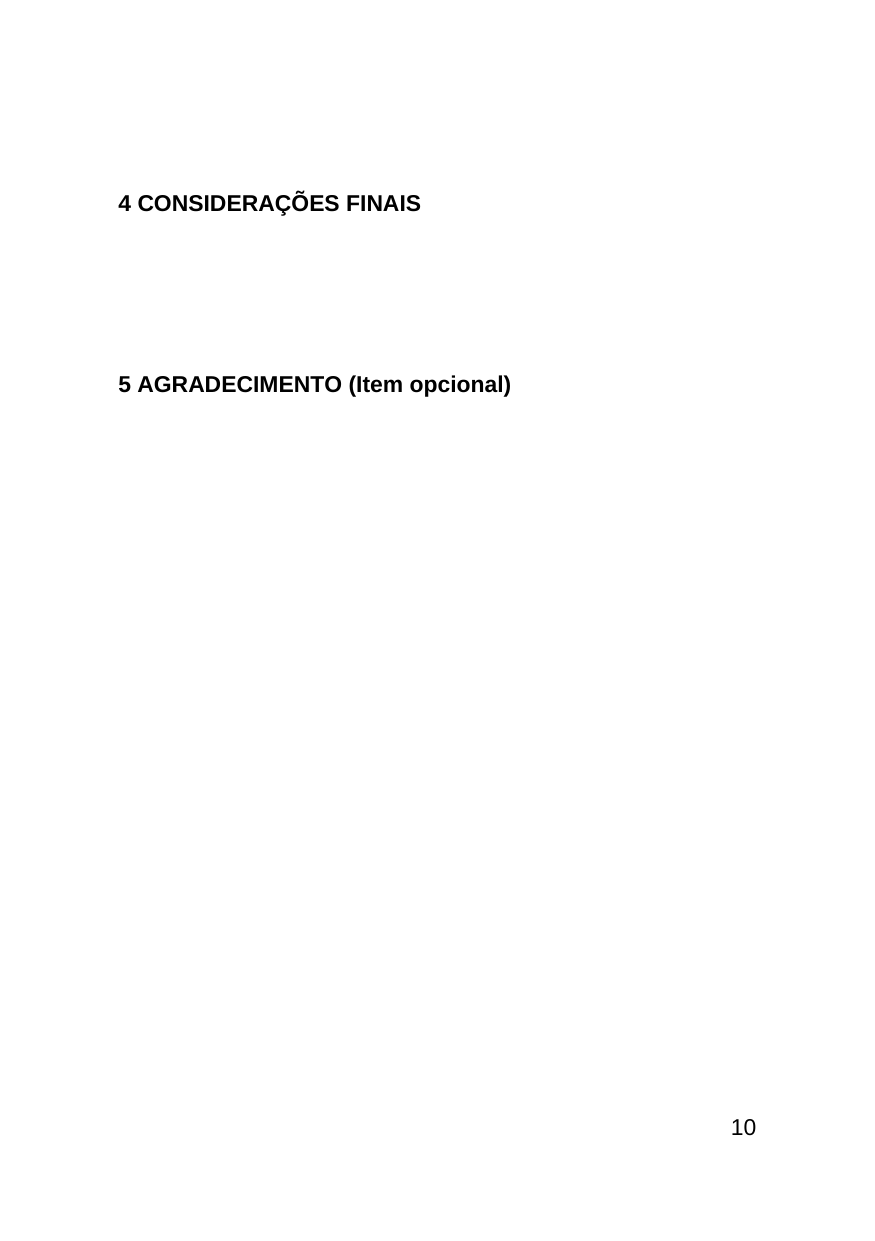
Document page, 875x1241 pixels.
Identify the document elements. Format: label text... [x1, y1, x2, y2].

text 4 CONSIDERAÇÕES FINAIS [118, 190, 756, 217]
text 5 AGRADECIMENTO (Item opcional) [118, 371, 756, 397]
